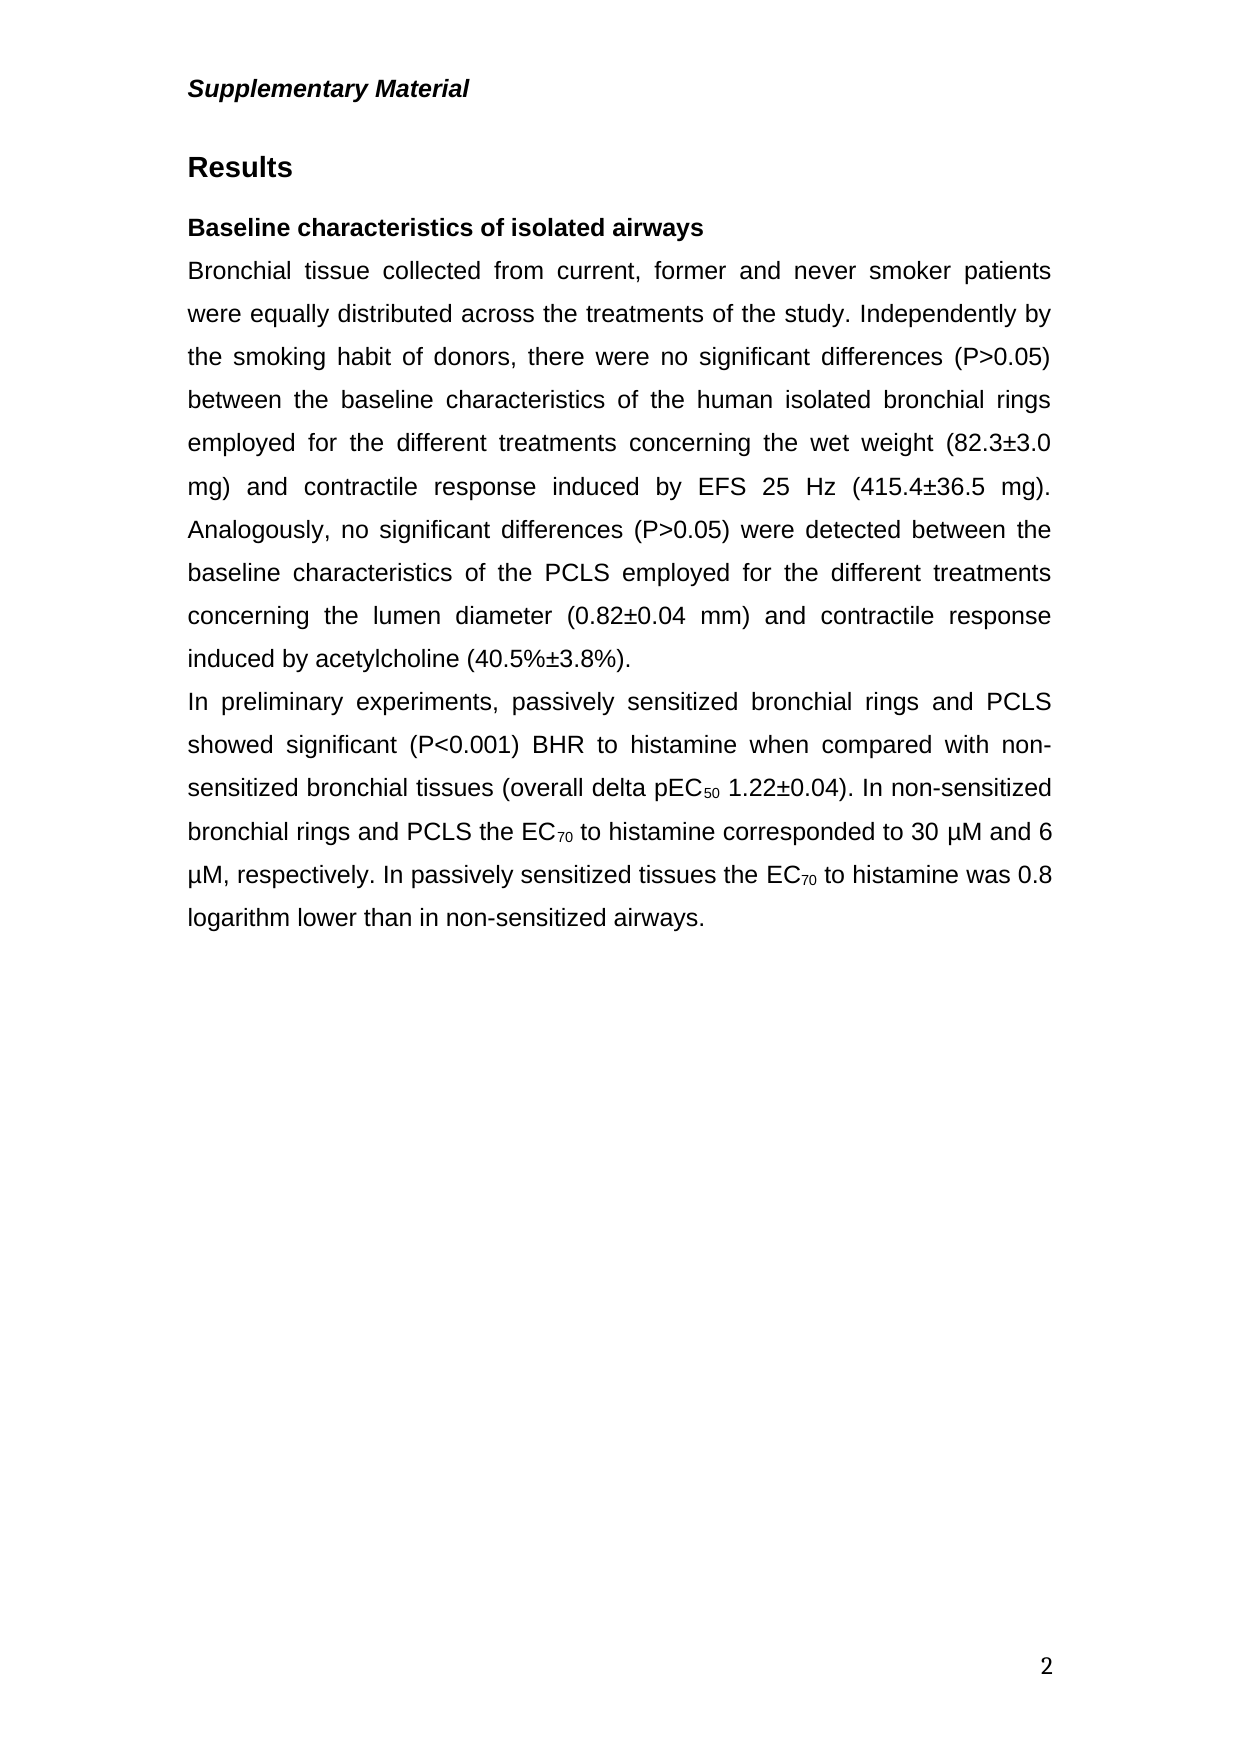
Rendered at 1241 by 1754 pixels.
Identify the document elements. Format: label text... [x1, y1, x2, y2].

text Results [187, 150, 1053, 183]
text Baseline characteristics of isolated airways [187, 213, 1053, 242]
text In preliminary experiments, passively sensitized bronchial rings and PCLS showed significant (P<0.001) BHR to histamine when compared with non-sensitized bronchial tissues (overall delta pEC50 1.22±0.04). In non-sensitized bronchial rings and PCLS the EC70 to histamine corresponded to 30 µM and 6 µM, respectively. In passively sensitized tissues the EC70 to histamine was 0.8 logarithm lower than in non-sensitized airways. [187, 687, 1053, 932]
text Bronchial tissue collected from current, former and never smoker patients were equally distributed across the treatments of the study. Independently by the smoking habit of donors, there were no significant differences (P>0.05) between the baseline characteristics of the human isolated bronchial rings employed for the different treatments concerning the wet weight (82.3±3.0 mg) and contractile response induced by EFS 25 Hz (415.4±36.5 mg). Analogously, no significant differences (P>0.05) were detected between the baseline characteristics of the PCLS employed for the different treatments concerning the lumen diameter (0.82±0.04 mm) and contractile response induced by acetylcholine (40.5%±3.8%). [187, 256, 1053, 673]
